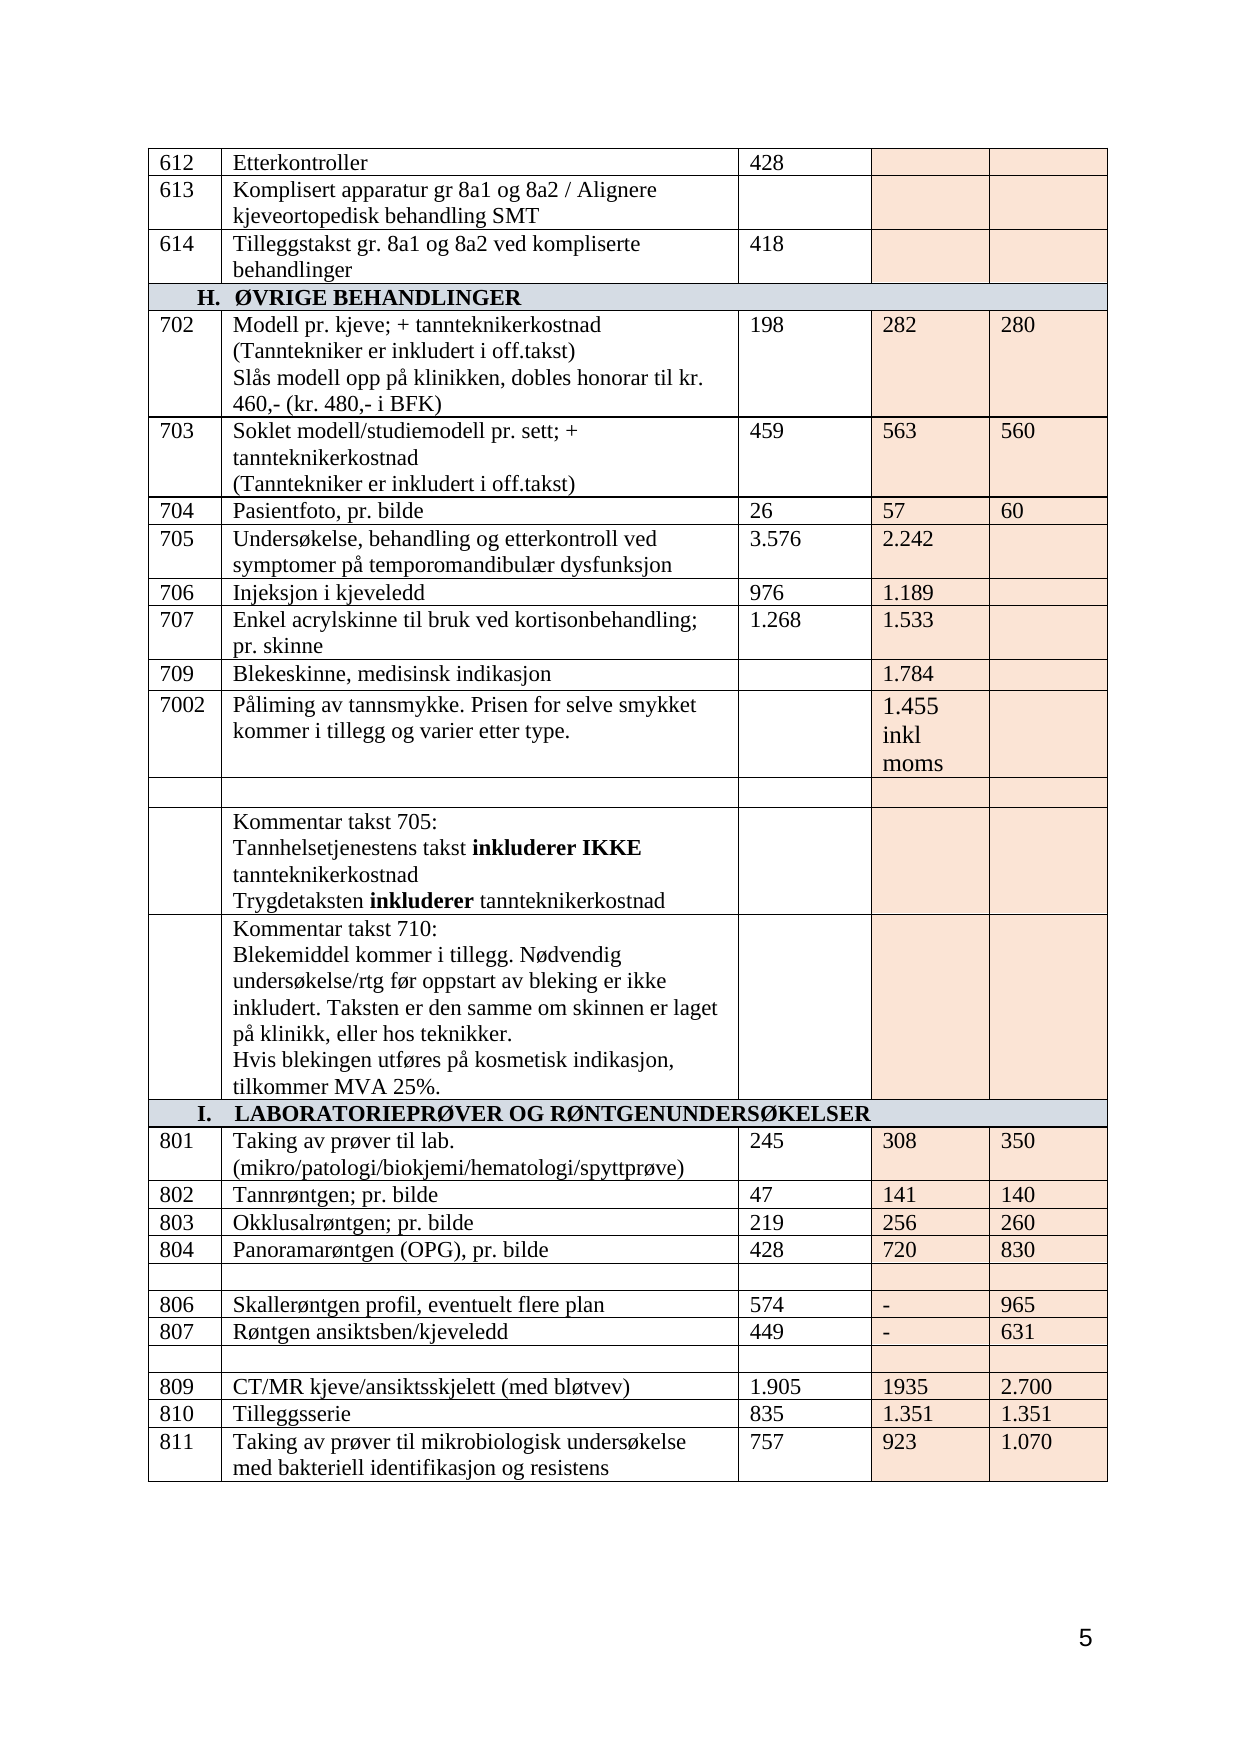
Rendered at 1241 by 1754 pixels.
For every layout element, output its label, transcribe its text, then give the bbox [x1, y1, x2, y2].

table_cell Tilleggsserie [222, 1400, 738, 1427]
table_cell 614 [149, 230, 221, 282]
table_cell [739, 691, 871, 777]
table_cell [739, 808, 871, 913]
table_cell Okklusalrøntgen; pr. bilde [222, 1209, 738, 1235]
table_cell 574 [739, 1291, 871, 1317]
table_cell Skallerøntgen profil, eventuelt flere plan [222, 1291, 738, 1317]
table_cell 560 [990, 418, 1107, 496]
table_cell 810 [149, 1400, 221, 1427]
table_cell 60 [990, 498, 1107, 524]
table_cell 47 [739, 1181, 871, 1208]
table_cell 350 [990, 1128, 1107, 1180]
table_cell 57 [872, 498, 989, 524]
table_cell 835 [739, 1400, 871, 1427]
table_cell [872, 230, 989, 282]
table_cell [149, 1346, 221, 1372]
table_cell Injeksjon i kjeveledd [222, 579, 738, 605]
table_cell [872, 915, 989, 1099]
table_cell 449 [739, 1318, 871, 1344]
table_cell [990, 606, 1107, 659]
table_cell 428 [739, 1236, 871, 1262]
table_cell 308 [872, 1128, 989, 1180]
table_cell 631 [990, 1318, 1107, 1344]
table_cell 613 [149, 176, 221, 229]
table_cell 1.351 [872, 1400, 989, 1427]
table_cell [990, 778, 1107, 807]
table_cell [149, 808, 221, 913]
table_cell Blekeskinne, medisinsk indikasjon [222, 660, 738, 690]
table_cell Påliming av tannsmykke. Prisen for selve smykket kommer i tillegg og varier etter type. [222, 691, 738, 777]
table_cell 280 [990, 311, 1107, 416]
table_cell Tannrøntgen; pr. bilde [222, 1181, 738, 1208]
table_cell [222, 1346, 738, 1372]
table_cell 804 [149, 1236, 221, 1262]
table_cell 459 [739, 418, 871, 496]
table_cell 1.784 [872, 660, 989, 690]
table_cell 801 [149, 1128, 221, 1180]
table_cell 1.455 inkl moms [872, 691, 989, 777]
table_cell [872, 778, 989, 807]
table_cell 2.242 [872, 525, 989, 578]
table_cell 7002 [149, 691, 221, 777]
table_cell 428 [739, 149, 871, 175]
table_cell 198 [739, 311, 871, 416]
table_cell 830 [990, 1236, 1107, 1262]
table_cell Etterkontroller [222, 149, 738, 175]
table_cell [149, 1264, 221, 1290]
table_cell 709 [149, 660, 221, 690]
table_cell Taking av prøver til lab. (mikro/patologi/biokjemi/hematologi/spyttprøve) [222, 1128, 738, 1180]
table_cell 809 [149, 1373, 221, 1399]
table_cell [739, 1264, 871, 1290]
table_cell - [872, 1318, 989, 1344]
table_cell [872, 176, 989, 229]
table_cell Taking av prøver til mikrobiologisk undersøkelse med bakteriell identifikasjon og resistens [222, 1428, 738, 1481]
table_cell 1.905 [739, 1373, 871, 1399]
table_cell [872, 149, 989, 175]
table_cell [990, 691, 1107, 777]
table_cell 807 [149, 1318, 221, 1344]
table_cell [872, 1346, 989, 1372]
table_cell [739, 778, 871, 807]
table_cell Enkel acrylskinne til bruk ved kortisonbehandling; pr. skinne [222, 606, 738, 659]
table_cell Modell pr. kjeve; + tannteknikerkostnad (Tanntekniker er inkludert i off.takst) Slås modell opp på klinikken, dobles honorar til kr. 460,- (kr. 480,- i BFK) [222, 311, 738, 416]
table_cell 1.070 [990, 1428, 1107, 1481]
table_cell [990, 1264, 1107, 1290]
table_cell 803 [149, 1209, 221, 1235]
table_cell 140 [990, 1181, 1107, 1208]
table_cell 219 [739, 1209, 871, 1235]
table_cell 720 [872, 1236, 989, 1262]
table_cell [149, 778, 221, 807]
table_cell 1935 [872, 1373, 989, 1399]
table_cell 811 [149, 1428, 221, 1481]
table_cell Komplisert apparatur gr 8a1 og 8a2 / Alignere kjeveortopedisk behandling SMT [222, 176, 738, 229]
table_cell LABORATORIEPRØVER OG RØNTGENUNDERSØKELSER [149, 1100, 1107, 1126]
table_cell CT/MR kjeve/ansiktsskjelett (med bløtvev) [222, 1373, 738, 1399]
table_cell 418 [739, 230, 871, 282]
table_cell 757 [739, 1428, 871, 1481]
table_cell Røntgen ansiktsben/kjeveledd [222, 1318, 738, 1344]
table_cell Kommentar takst 710: Blekemiddel kommer i tillegg. Nødvendig undersøkelse/rtg før oppstart av bleking er ikke inkludert. Taksten er den samme om skinnen er laget på klinikk, eller hos teknikker. Hvis blekingen utføres på kosmetisk indikasjon, tilkommer MVA 25%. [222, 915, 738, 1099]
table_cell [739, 660, 871, 690]
table_cell 1.268 [739, 606, 871, 659]
table_cell Pasientfoto, pr. bilde [222, 498, 738, 524]
table_cell 923 [872, 1428, 989, 1481]
table_cell 256 [872, 1209, 989, 1235]
table_cell [739, 1346, 871, 1372]
table_cell [990, 808, 1107, 913]
table_cell [990, 176, 1107, 229]
table_cell 1.351 [990, 1400, 1107, 1427]
table_cell [990, 149, 1107, 175]
table_cell 702 [149, 311, 221, 416]
table_cell 612 [149, 149, 221, 175]
table_cell 706 [149, 579, 221, 605]
table_cell 26 [739, 498, 871, 524]
table_cell 806 [149, 1291, 221, 1317]
table_cell - [872, 1291, 989, 1317]
table_cell 141 [872, 1181, 989, 1208]
table_cell 976 [739, 579, 871, 605]
table_cell [222, 1264, 738, 1290]
table_cell 563 [872, 418, 989, 496]
table_cell 245 [739, 1128, 871, 1180]
table_cell [990, 915, 1107, 1099]
table_cell 3.576 [739, 525, 871, 578]
table_cell [990, 230, 1107, 282]
table_cell Soklet modell/studiemodell pr. sett; + tannteknikerkostnad (Tanntekniker er inkludert i off.takst) [222, 418, 738, 496]
table_cell [990, 525, 1107, 578]
table_cell 1.189 [872, 579, 989, 605]
table_cell [872, 1264, 989, 1290]
table_cell [739, 915, 871, 1099]
table_cell [990, 660, 1107, 690]
table_cell 704 [149, 498, 221, 524]
table_cell [149, 915, 221, 1099]
table_cell Kommentar takst 705: Tannhelsetjenestens takst inkluderer IKKE tannteknikerkostnad Trygdetaksten inkluderer tannteknikerkostnad [222, 808, 738, 913]
table_cell 282 [872, 311, 989, 416]
table_cell 705 [149, 525, 221, 578]
table_cell 2.700 [990, 1373, 1107, 1399]
table_cell [739, 176, 871, 229]
table_cell 802 [149, 1181, 221, 1208]
table_cell [990, 579, 1107, 605]
table_cell 260 [990, 1209, 1107, 1235]
table_cell Undersøkelse, behandling og etterkontroll ved symptomer på temporomandibulær dysfunksjon [222, 525, 738, 578]
table_cell [872, 808, 989, 913]
table_cell ØVRIGE BEHANDLINGER [149, 284, 1107, 310]
table_cell 1.533 [872, 606, 989, 659]
table_cell [990, 1346, 1107, 1372]
table_cell 707 [149, 606, 221, 659]
table_cell Panoramarøntgen (OPG), pr. bilde [222, 1236, 738, 1262]
table_cell [222, 778, 738, 807]
table_cell 703 [149, 418, 221, 496]
table_cell Tilleggstakst gr. 8a1 og 8a2 ved kompliserte behandlinger [222, 230, 738, 282]
table_cell 965 [990, 1291, 1107, 1317]
